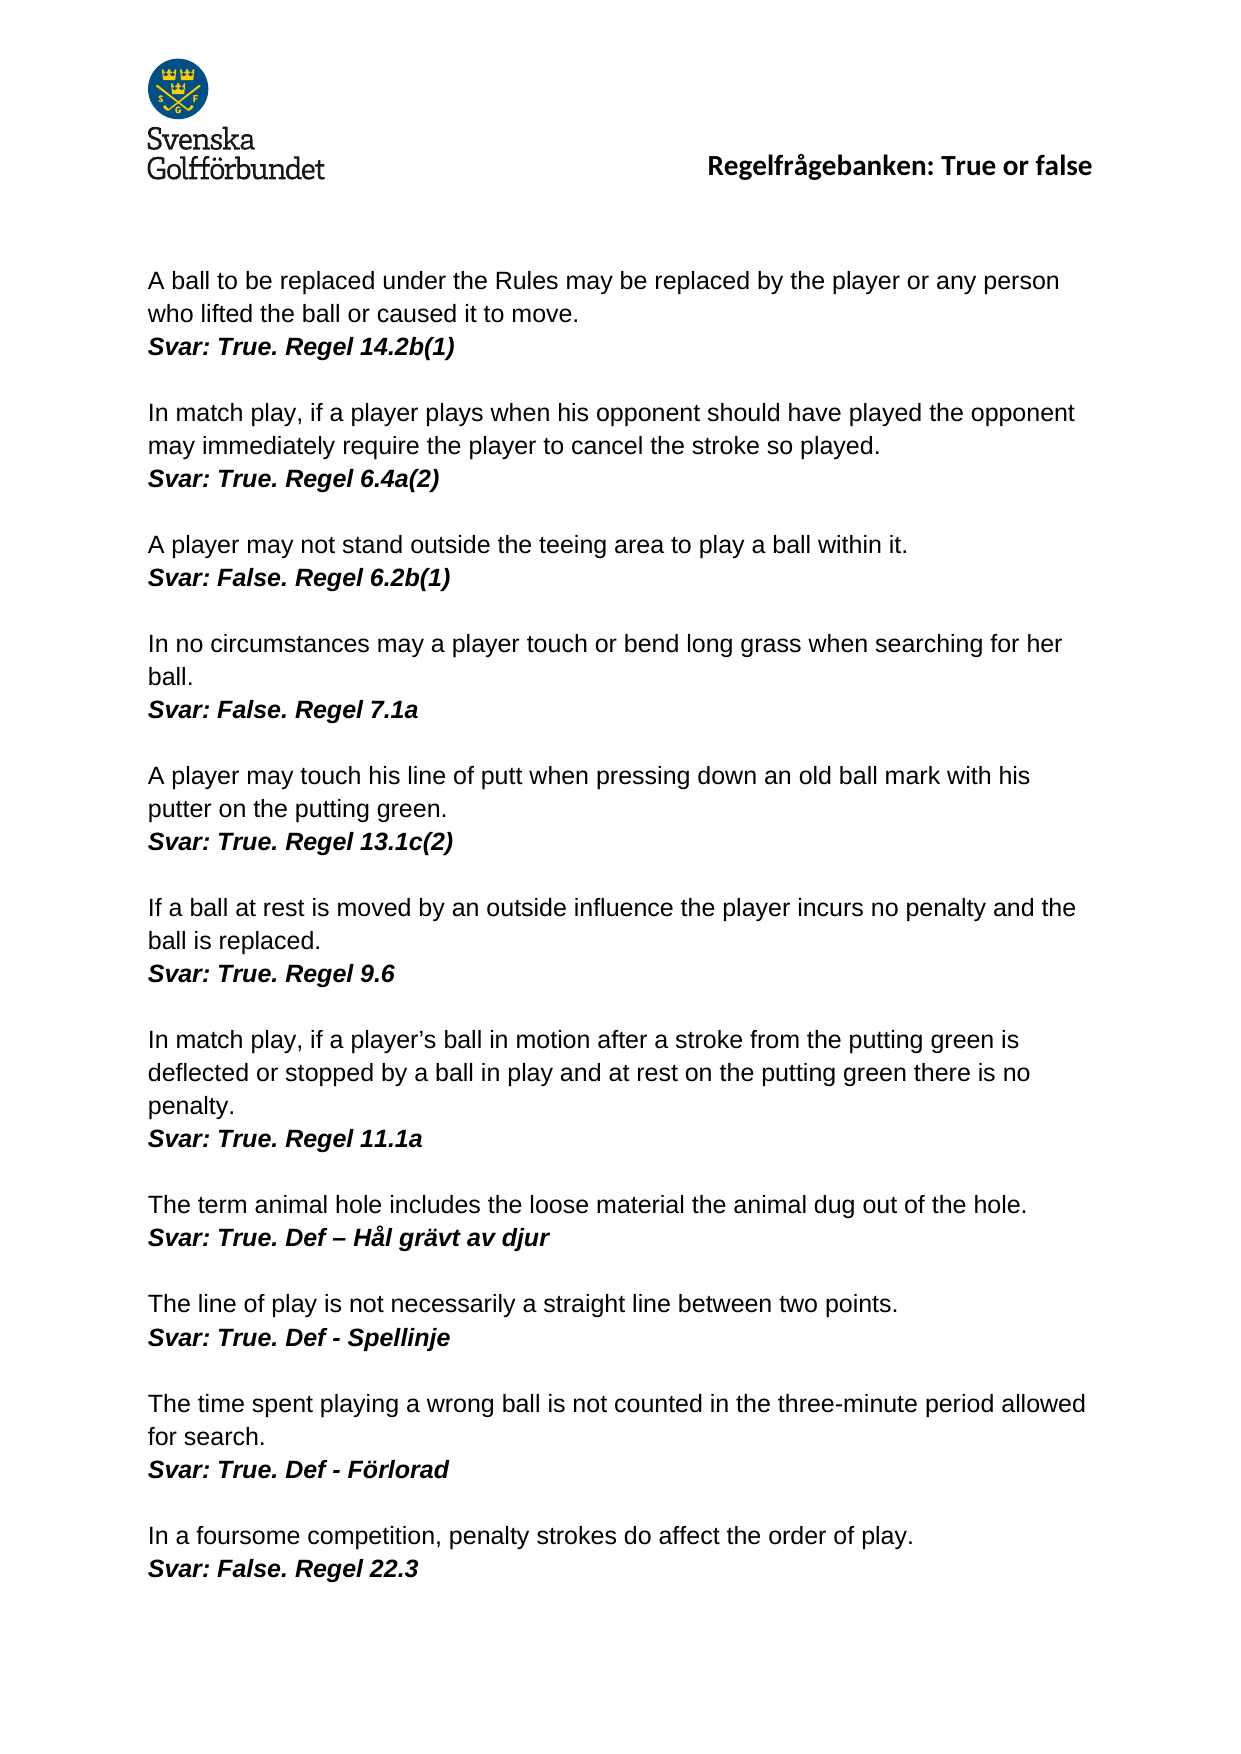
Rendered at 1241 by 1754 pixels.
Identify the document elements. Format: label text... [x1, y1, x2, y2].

text Svar: False. Regel 6.2b(1) [148, 563, 1093, 592]
text Svar: True. Regel 13.1c(2) [148, 827, 1093, 856]
text Svar: True. Regel 14.2b(1) [148, 332, 1093, 361]
text Svar: True. Regel 11.1a [148, 1124, 1093, 1153]
text If a ball at rest is moved by an outside influence the player incurs no penalty and the ball is replaced. [148, 893, 1093, 955]
text A ball to be replaced under the Rules may be replaced by the player or any person who lifted the ball or caused it to move. [148, 266, 1093, 328]
text The term animal hole includes the loose material the animal dug out of the hole. [148, 1190, 1093, 1219]
text A player may not stand outside the teeing area to play a ball within it. [148, 530, 1093, 559]
text A player may touch his line of putt when pressing down an old ball mark with his putter on the putting green. [148, 761, 1093, 823]
text Svar: False. Regel 22.3 [148, 1554, 1093, 1582]
text Svar: True. Regel 9.6 [148, 959, 1093, 988]
text In match play, if a player plays when his opponent should have played the opponent may immediately require the player to cancel the stroke so played. [148, 398, 1093, 460]
text In no circumstances may a player touch or bend long grass when searching for her ball. [148, 629, 1093, 691]
text Svar: True. Regel 6.4a(2) [148, 464, 1093, 493]
text The line of play is not necessarily a straight line between two points. [148, 1289, 1093, 1318]
text The time spent playing a wrong ball is not counted in the three-minute period allowed for search. [148, 1388, 1093, 1450]
text Svar: True. Def - Spellinje [148, 1322, 1093, 1351]
text In match play, if a player’s ball in motion after a stroke from the putting green is deflected or stopped by a ball in play and at rest on the putting green there is no penalty. [148, 1025, 1093, 1120]
text Svar: True. Def - Förlorad [148, 1454, 1093, 1483]
text Svar: True. Def – Hål grävt av djur [148, 1223, 1093, 1252]
text Svar: False. Regel 7.1a [148, 695, 1093, 724]
text In a foursome competition, penalty strokes do affect the order of play. [148, 1521, 1093, 1549]
